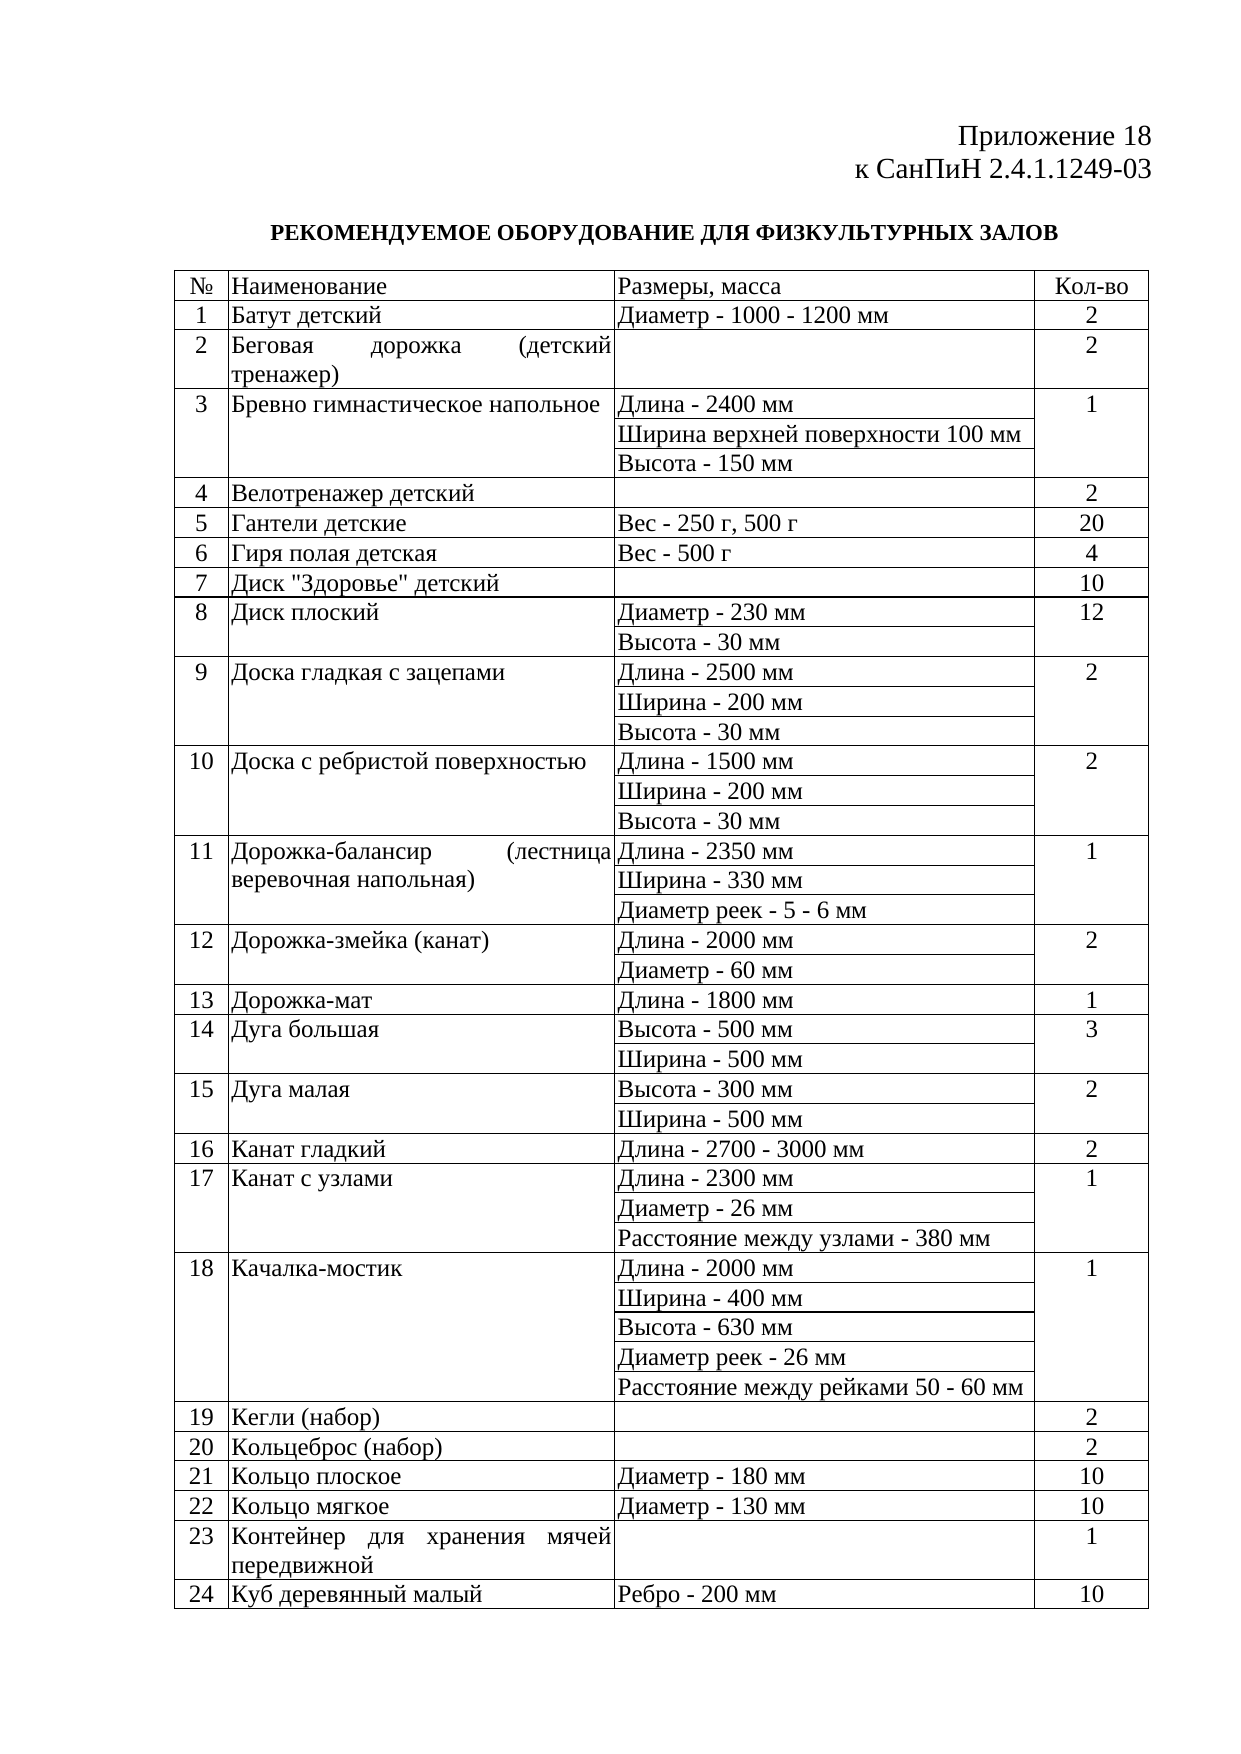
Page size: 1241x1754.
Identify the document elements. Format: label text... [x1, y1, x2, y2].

table_cell 12 [175, 925, 228, 984]
table_cell Ширина - 500 мм [615, 1104, 1034, 1133]
table_cell 16 [175, 1134, 228, 1162]
table_cell Доска гладкая с зацепами [229, 657, 614, 745]
table_cell 2 [1035, 301, 1148, 329]
table_cell Длина - 2350 мм [615, 836, 1034, 864]
table_cell Расстояние между рейками 50 - 60 мм [615, 1372, 1034, 1401]
table_cell Дуга малая [229, 1074, 614, 1133]
table_cell Диаметр реек - 26 мм [615, 1342, 1034, 1371]
table_cell Велотренажер детский [229, 478, 614, 507]
table_cell Диаметр - 60 мм [615, 955, 1034, 984]
table_cell 2 [1035, 1402, 1148, 1431]
table_cell 4 [1035, 538, 1148, 567]
table_cell 2 [175, 330, 228, 388]
table_cell [615, 568, 1034, 596]
table_cell 2 [1035, 746, 1148, 835]
table_cell 21 [175, 1461, 228, 1490]
table_cell 20 [1035, 508, 1148, 537]
table_cell 7 [175, 568, 228, 596]
table_cell 2 [1035, 1432, 1148, 1460]
table_cell [615, 330, 1034, 388]
table_cell Длина - 1800 мм [615, 985, 1034, 1013]
table_cell [615, 1432, 1034, 1460]
table_cell Ребро - 200 мм [615, 1580, 1034, 1608]
table_cell Дуга большая [229, 1015, 614, 1073]
table_cell 2 [1035, 1134, 1148, 1162]
table_cell 2 [1035, 657, 1148, 745]
table_cell Кольцеброс (набор) [229, 1432, 614, 1460]
table_cell 23 [175, 1521, 228, 1578]
table_cell Расстояние между узлами - 380 мм [615, 1223, 1034, 1252]
table_cell Высота - 630 мм [615, 1313, 1034, 1341]
table_cell Гантели детские [229, 508, 614, 537]
table_cell 17 [175, 1164, 228, 1252]
table_cell 1 [1035, 1253, 1148, 1401]
table_cell 18 [175, 1253, 228, 1401]
table_header Размеры, масса [615, 271, 1034, 299]
table_cell 13 [175, 985, 228, 1013]
table_cell Длина - 2300 мм [615, 1164, 1034, 1192]
table_cell 2 [1035, 478, 1148, 507]
table_cell Бревно гимнастическое напольное [229, 389, 614, 477]
table_cell [615, 1402, 1034, 1431]
table_cell Кегли (набор) [229, 1402, 614, 1431]
table_cell 15 [175, 1074, 228, 1133]
table_cell Канат с узлами [229, 1164, 614, 1252]
table_cell 5 [175, 508, 228, 537]
table_cell 8 [175, 598, 228, 656]
table_cell 10 [1035, 1491, 1148, 1520]
table_cell Дорожка-змейка (канат) [229, 925, 614, 984]
table_cell 2 [1035, 1074, 1148, 1133]
table_cell Диаметр - 230 мм [615, 598, 1034, 626]
table_cell Ширина - 500 мм [615, 1044, 1034, 1073]
table_cell Высота - 300 мм [615, 1074, 1034, 1103]
table_cell [615, 478, 1034, 507]
table_cell 6 [175, 538, 228, 567]
table_cell Длина - 1500 мм [615, 746, 1034, 775]
table_cell Диаметр - 180 мм [615, 1461, 1034, 1490]
table_cell Батут детский [229, 301, 614, 329]
table_cell Кольцо мягкое [229, 1491, 614, 1520]
table_cell Диаметр реек - 5 - 6 мм [615, 895, 1034, 924]
table_cell Ширина - 200 мм [615, 776, 1034, 805]
table_cell Диаметр - 26 мм [615, 1193, 1034, 1222]
table_cell 9 [175, 657, 228, 745]
table_cell Высота - 150 мм [615, 449, 1034, 477]
table_cell Контейнер для хранения мячей передвижной [229, 1521, 614, 1578]
table_cell 1 [1035, 1521, 1148, 1578]
table_cell 3 [175, 389, 228, 477]
table_cell 11 [175, 836, 228, 924]
table_cell 20 [175, 1432, 228, 1460]
table_cell Длина - 2000 мм [615, 1253, 1034, 1282]
table_cell 10 [175, 746, 228, 835]
table_cell Диск плоский [229, 598, 614, 656]
table_cell Высота - 30 мм [615, 806, 1034, 835]
table_cell Длина - 2700 - 3000 мм [615, 1134, 1034, 1162]
table_cell Длина - 2500 мм [615, 657, 1034, 686]
table_cell 1 [1035, 836, 1148, 924]
table_cell 10 [1035, 1461, 1148, 1490]
table_cell 14 [175, 1015, 228, 1073]
table_cell 1 [1035, 985, 1148, 1013]
table_cell Вес - 500 г [615, 538, 1034, 567]
table_cell 24 [175, 1580, 228, 1608]
table_cell 12 [1035, 598, 1148, 656]
table_cell Ширина - 200 мм [615, 687, 1034, 716]
table_cell Длина - 2400 мм [615, 389, 1034, 418]
table_cell Ширина верхней поверхности 100 мм [615, 419, 1034, 447]
table_cell Качалка-мостик [229, 1253, 614, 1401]
table_cell Высота - 30 мм [615, 627, 1034, 656]
table_cell 3 [1035, 1015, 1148, 1073]
table_cell Диск "Здоровье" детский [229, 568, 614, 596]
table_header № [175, 271, 228, 299]
table_cell 1 [175, 301, 228, 329]
table_cell Длина - 2000 мм [615, 925, 1034, 954]
table_cell Ширина - 400 мм [615, 1283, 1034, 1311]
table_header Кол-во [1035, 271, 1148, 299]
table_cell 1 [1035, 389, 1148, 477]
text РЕКОМЕНДУЕМОЕ ОБОРУДОВАНИЕ ДЛЯ ФИЗКУЛЬТУРНЫХ ЗАЛОВ [177, 219, 1152, 245]
table_cell Канат гладкий [229, 1134, 614, 1162]
table_cell 19 [175, 1402, 228, 1431]
table_cell Гиря полая детская [229, 538, 614, 567]
table_cell Куб деревянный малый [229, 1580, 614, 1608]
table_cell 22 [175, 1491, 228, 1520]
table_cell 1 [1035, 1164, 1148, 1252]
table_cell 2 [1035, 330, 1148, 388]
table_cell Кольцо плоское [229, 1461, 614, 1490]
table_cell Вес - 250 г, 500 г [615, 508, 1034, 537]
table_cell Диаметр - 1000 - 1200 мм [615, 301, 1034, 329]
table_cell Дорожка-мат [229, 985, 614, 1013]
text Приложение 18 [177, 118, 1152, 152]
table_cell Диаметр - 130 мм [615, 1491, 1034, 1520]
table_cell 2 [1035, 925, 1148, 984]
table_cell 4 [175, 478, 228, 507]
text к СанПиН 2.4.1.1249-03 [177, 152, 1152, 185]
table_cell Высота - 500 мм [615, 1015, 1034, 1043]
table_cell Ширина - 330 мм [615, 866, 1034, 894]
table_cell Беговая дорожка (детский тренажер) [229, 330, 614, 388]
table_cell [615, 1521, 1034, 1578]
table_cell Доска с ребристой поверхностью [229, 746, 614, 835]
table_cell 10 [1035, 568, 1148, 596]
table_cell Высота - 30 мм [615, 717, 1034, 745]
table_header Наименование [229, 271, 614, 299]
table_cell 10 [1035, 1580, 1148, 1608]
table_cell Дорожка-балансир (лестница веревочная напольная) [229, 836, 614, 924]
